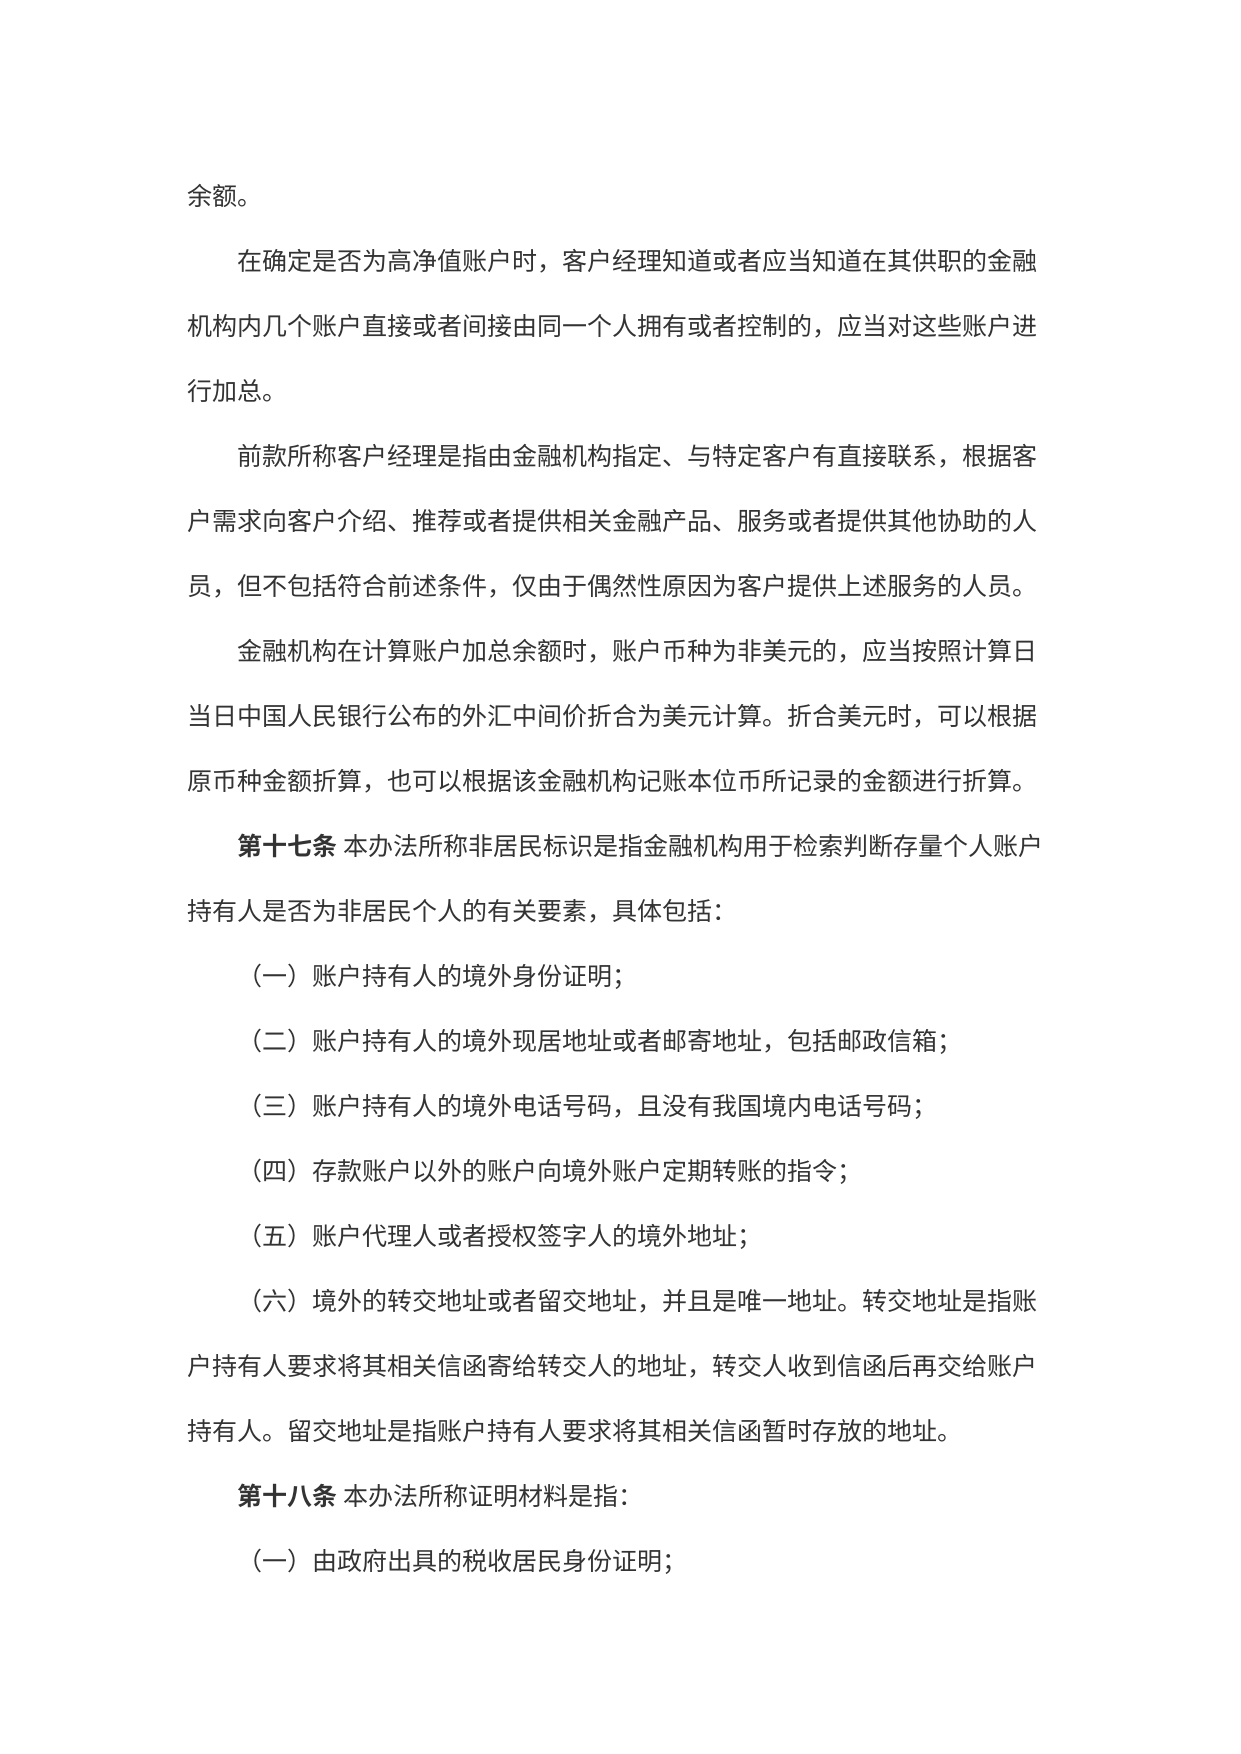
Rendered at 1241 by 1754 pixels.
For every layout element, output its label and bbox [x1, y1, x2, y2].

text [187, 162, 1053, 1592]
